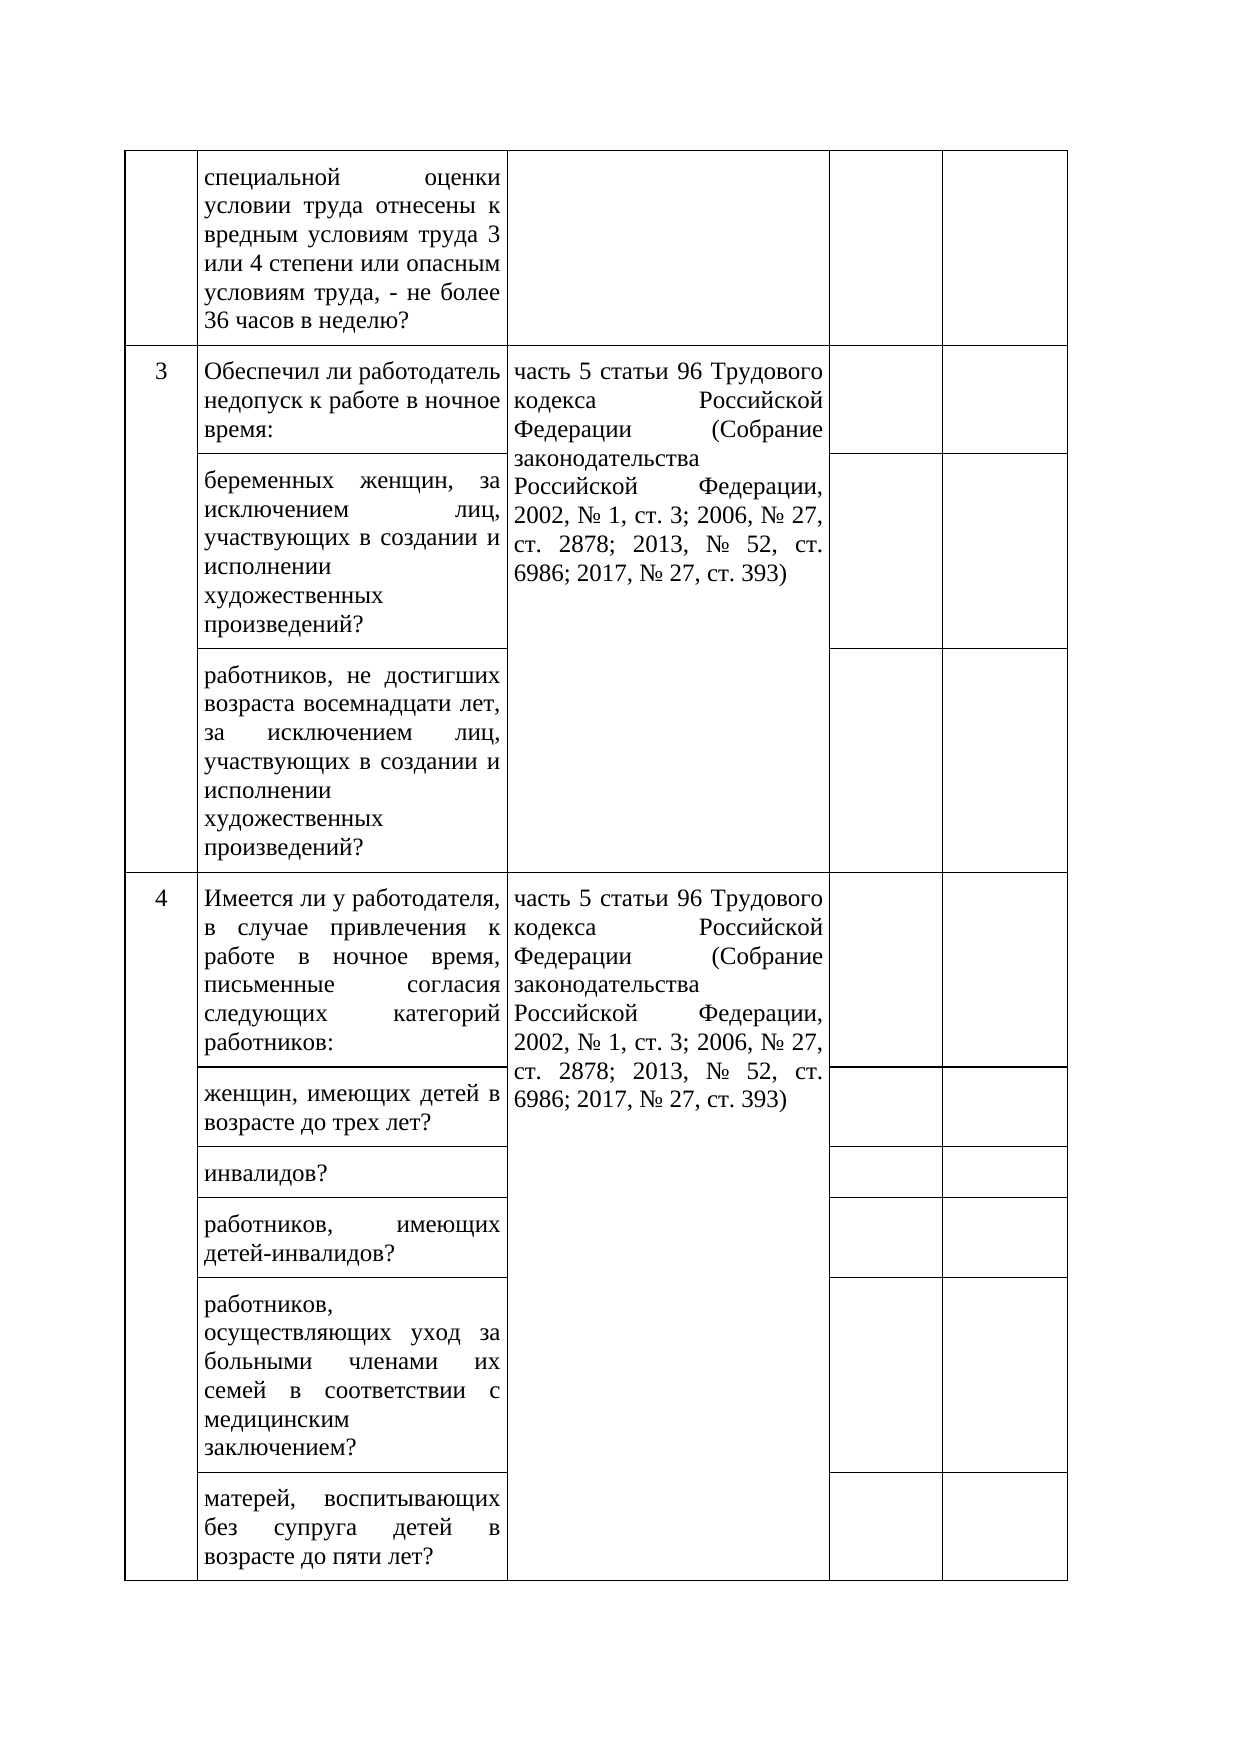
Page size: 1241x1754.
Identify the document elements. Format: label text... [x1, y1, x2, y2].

table_cell 4 [126, 873, 197, 1580]
table_cell 3 [126, 346, 197, 872]
table_cell [830, 873, 942, 1066]
table_cell [830, 454, 942, 648]
table_cell [830, 1147, 942, 1197]
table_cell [198, 151, 507, 345]
table_cell беременных женщин, за исключением лиц, участвующих в создании и исполнении художественных произведений? [198, 454, 507, 648]
table_cell работников, осуществляющих уход за больными членами их семей в соответствии с медицинским заключением? [198, 1278, 507, 1472]
table_cell [830, 346, 942, 453]
table_cell [943, 649, 1067, 872]
table_cell работников, имеющих детей-инвалидов? [198, 1198, 507, 1277]
table_cell Обеспечил ли работодатель недопуск к работе в ночное время: [198, 346, 507, 453]
table_cell [830, 649, 942, 872]
table_cell женщин, имеющих детей в возрасте до трех лет? [198, 1068, 507, 1146]
table_cell [943, 1198, 1067, 1277]
table_cell [943, 873, 1067, 1066]
table_cell [943, 346, 1067, 453]
table_cell [830, 1473, 942, 1580]
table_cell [508, 873, 829, 1580]
table_cell [943, 1473, 1067, 1580]
table_cell [830, 1068, 942, 1146]
table_cell [830, 1278, 942, 1472]
table_cell [943, 1068, 1067, 1146]
table_cell [943, 454, 1067, 648]
table_cell работников, не достигших возраста восемнадцати лет, за исключением лиц, участвующих в создании и исполнении художественных произведений? [198, 649, 507, 872]
table_cell [830, 1198, 942, 1277]
table_cell [830, 151, 942, 345]
table_cell [943, 151, 1067, 345]
table_cell [943, 1147, 1067, 1197]
table_cell Имеется ли у работодателя, в случае привлечения к работе в ночное время, письменные согласия следующих категорий работников: [198, 873, 507, 1066]
table_cell матерей, воспитывающих без супруга детей в возрасте до пяти лет? [198, 1473, 507, 1580]
table_cell инвалидов? [198, 1147, 507, 1197]
table_cell [943, 1278, 1067, 1472]
